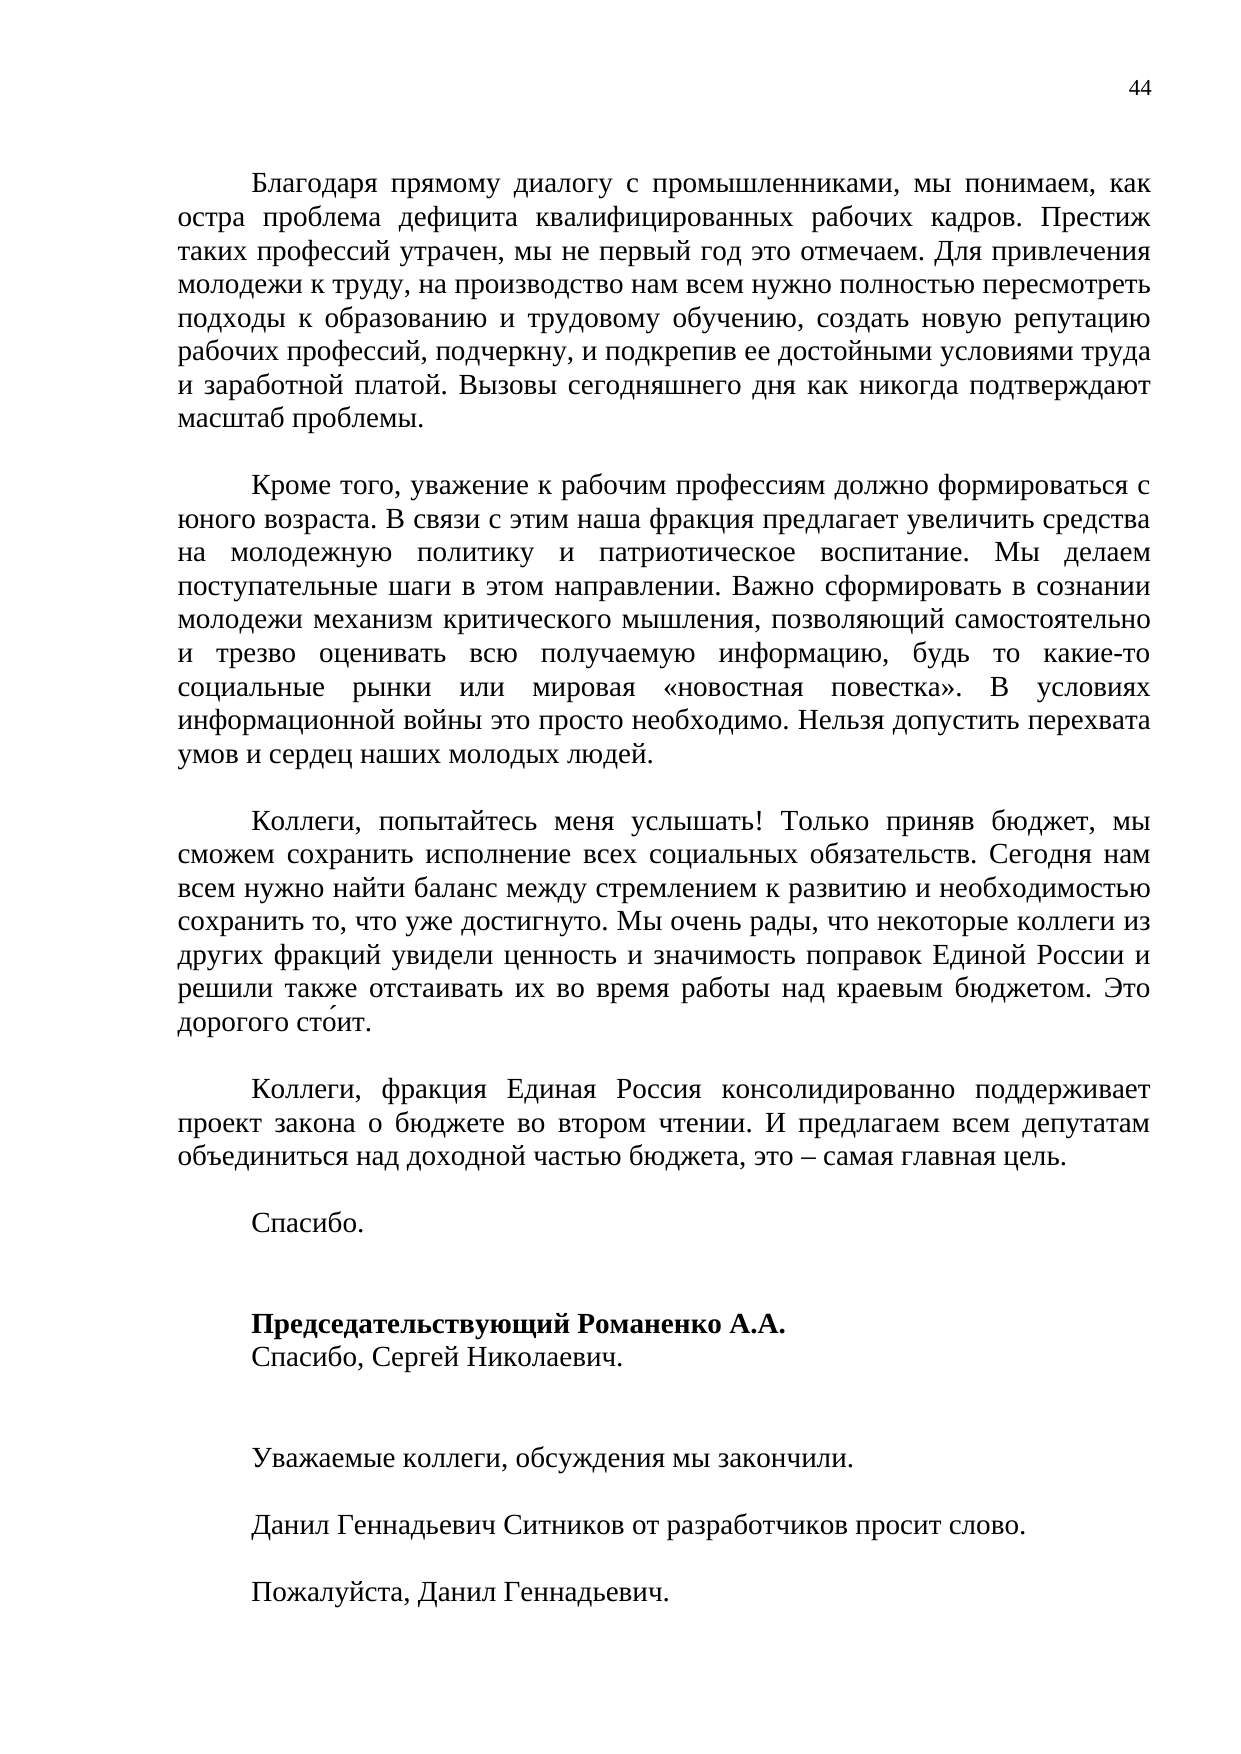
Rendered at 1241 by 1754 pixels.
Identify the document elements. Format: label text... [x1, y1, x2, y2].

text Благодаря прямому диалогу с промышленниками, мы понимаем, как остра проблема дефицита квалифицированных рабочих кадров. Престиж таких профессий утрачен, мы не первый год это отмечаем. Для привлечения молодежи к труду, на производство нам всем нужно полностью пересмотреть подходы к образованию и трудовому обучению, создать новую репутацию рабочих профессий, подчеркну, и подкрепив ее достойными условиями труда и заработной платой. Вызовы сегодняшнего дня как никогда подтверждают масштаб проблемы. [177, 166, 1152, 434]
text Данил Геннадьевич Ситников от разработчиков просит слово. [177, 1507, 1152, 1541]
text Пожалуйста, Данил Геннадьевич. [177, 1574, 1152, 1608]
text Спасибо, Сергей Николаевич. [177, 1339, 1152, 1373]
text Уважаемые коллеги, обсуждения мы закончили. [177, 1440, 1152, 1474]
text Коллеги, попытайтесь меня услышать! Только приняв бюджет, мы сможем сохранить исполнение всех социальных обязательств. Сегодня нам всем нужно найти баланс между стремлением к развитию и необходимостью сохранить то, что уже достигнуто. Мы очень рады, что некоторые коллеги из других фракций увидели ценность и значимость поправок Единой России и решили также отстаивать их во время работы над краевым бюджетом. Это дорогого сто́ит. [177, 803, 1152, 1038]
text Кроме того, уважение к рабочим профессиям должно формироваться с юного возраста. В связи с этим наша фракция предлагает увеличить средства на молодежную политику и патриотическое воспитание. Мы делаем поступательные шаги в этом направлении. Важно сформировать в сознании молодежи механизм критического мышления, позволяющий самостоятельно и трезво оценивать всю получаемую информацию, будь то какие-то социальные рынки или мировая «новостная повестка». В условиях информационной войны это просто необходимо. Нельзя допустить перехвата умов и сердец наших молодых людей. [177, 467, 1152, 769]
text Председательствующий Романенко А.А. [177, 1306, 1152, 1339]
text Спасибо. [177, 1205, 1152, 1239]
text Коллеги, фракция Единая Россия консолидированно поддерживает проект закона о бюджете во втором чтении. И предлагаем всем депутатам объединиться над доходной частью бюджета, это – самая главная цель. [177, 1071, 1152, 1172]
